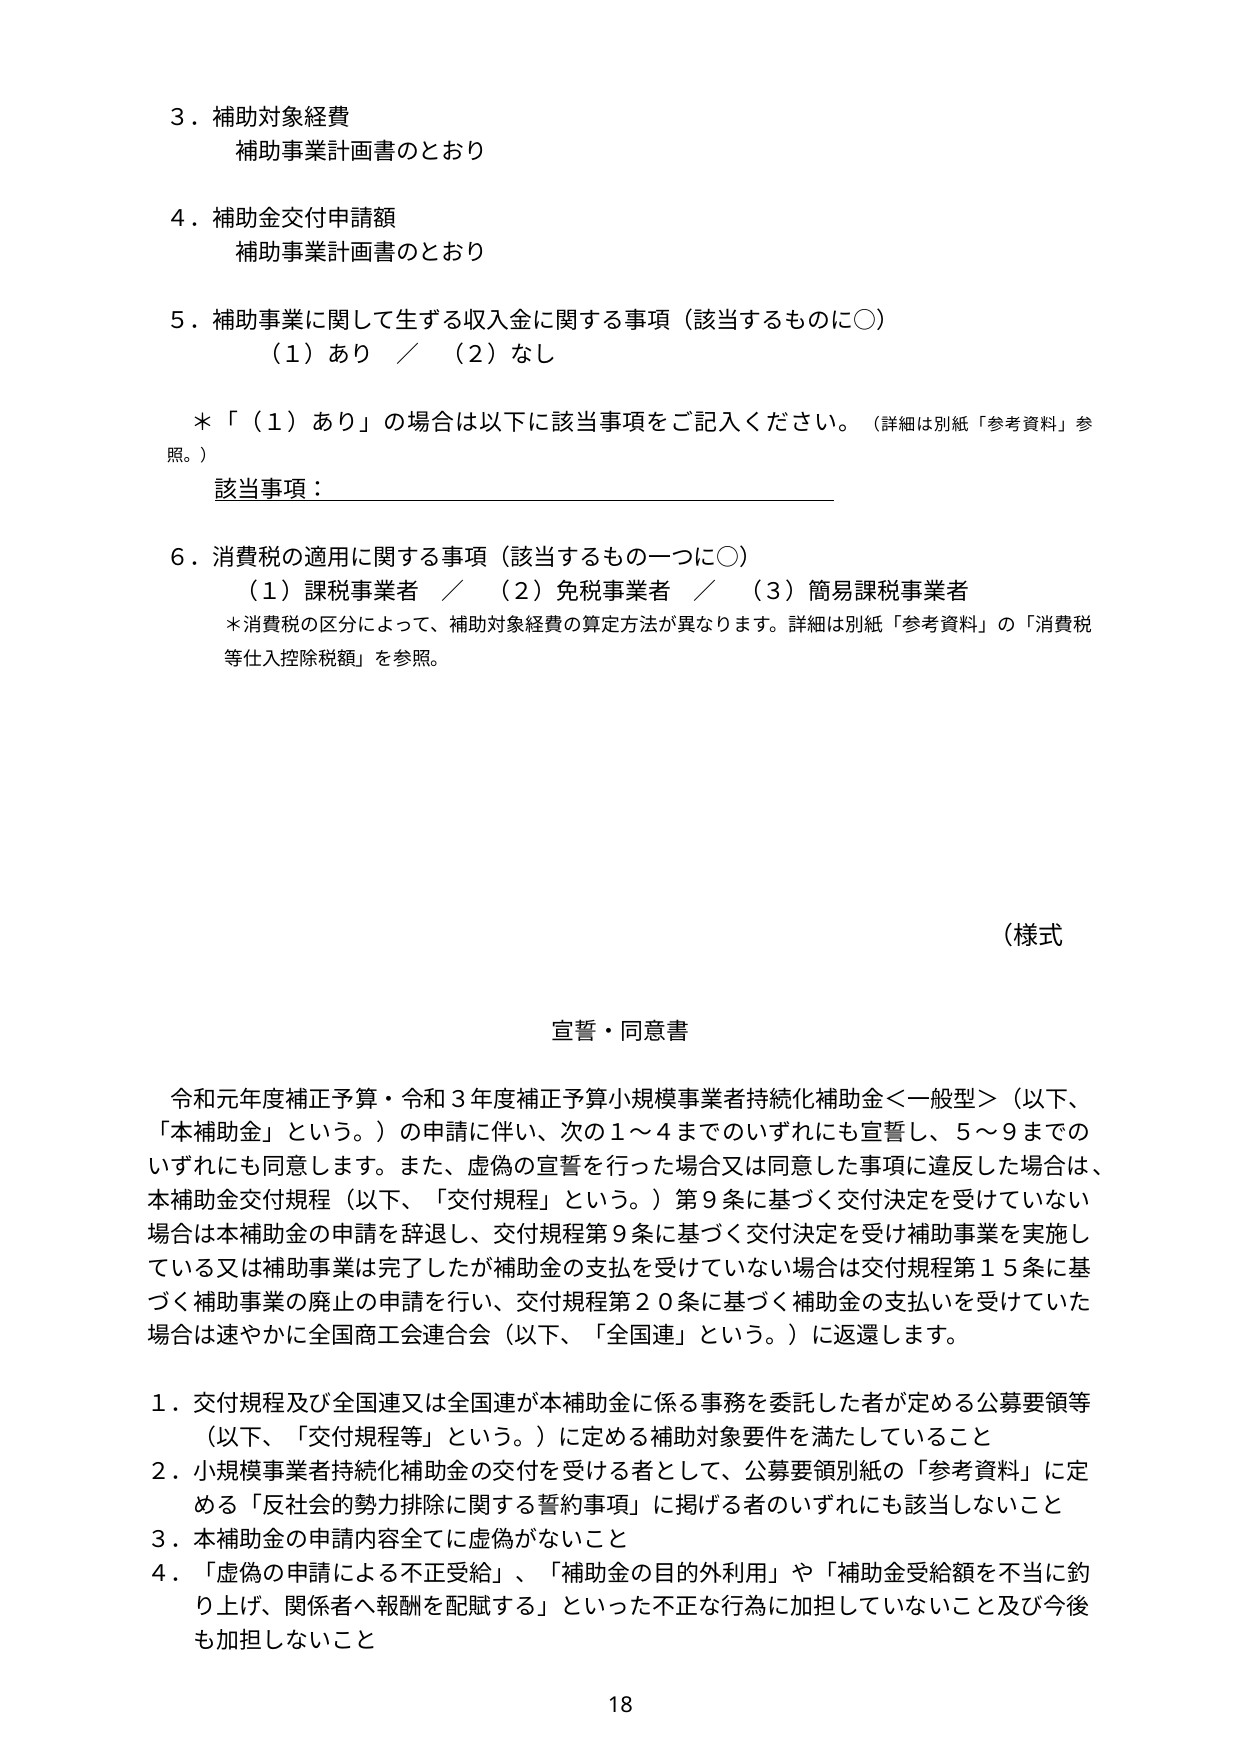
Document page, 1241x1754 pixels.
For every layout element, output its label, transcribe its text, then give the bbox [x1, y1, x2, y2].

text １．交付規程及び全国連又は全国連が本補助金に係る事務を委託した者が定める公募要領等（以下、「交付規程等」という。）に定める補助対象要件を満たしていること [148, 1385, 1092, 1452]
text 補助事業計画書のとおり [167, 234, 1092, 268]
text 宣誓・同意書 [148, 1012, 1092, 1046]
text ３．本補助金の申請内容全てに虚偽がないこと [148, 1520, 1092, 1554]
text ６．消費税の適用に関する事項（該当するもの一つに○） [167, 538, 1092, 572]
text ２．小規模事業者持続化補助金の交付を受ける者として、公募要領別紙の「参考資料」に定める「反社会的勢力排除に関する誓約事項」に掲げる者のいずれにも該当しないこと [148, 1452, 1092, 1520]
text （１）あり ／ （２）なし [167, 335, 1092, 369]
text 令和元年度補正予算・令和３年度補正予算小規模事業者持続化補助金＜一般型＞（以下、「本補助金」という。）の申請に伴い、次の１～４までのいずれにも宣誓し、５～９までのいずれにも同意します。また、虚偽の宣誓を行った場合又は同意した事項に違反した場合は、本補助金交付規程（以下、「交付規程」という。）第９条に基づく交付決定を受けていない場合は本補助金の申請を辞退し、交付規程第９条に基づく交付決定を受け補助事業を実施している又は補助事業は完了したが補助金の支払を受けていない場合は交付規程第１５条に基づく補助事業の廃止の申請を行い、交付規程第２０条に基づく補助金の支払いを受けていた場合は速やかに全国商工会連合会（以下、「全国連」という。）に返還します。 [148, 1080, 1092, 1351]
text ＊消費税の区分によって、補助対象経費の算定方法が異なります。詳細は別紙「参考資料」の「消費税等仕入控除税額」を参照。 [224, 606, 1092, 674]
text ４．補助金交付申請額 [167, 200, 1092, 234]
text ＊「（１）あり」の場合は以下に該当事項をご記入ください。（詳細は別紙「参考資料」参照。） [167, 403, 1092, 471]
text ４．「虚偽の申請による不正受給」、「補助金の目的外利用」や「補助金受給額を不当に釣り上げ、関係者へ報酬を配賦する」といった不正な行為に加担していないこと及び今後も加担しないこと [148, 1554, 1092, 1656]
text （１）課税事業者 ／ （２）免税事業者 ／ （３）簡易課税事業者 [167, 572, 1092, 606]
text 補助事業計画書のとおり [167, 132, 1092, 166]
text ５．補助事業に関して生ずる収入金に関する事項（該当するものに○） [167, 301, 1092, 335]
text ３．補助対象経費 [167, 98, 1092, 132]
text 該当事項： [167, 471, 1092, 504]
